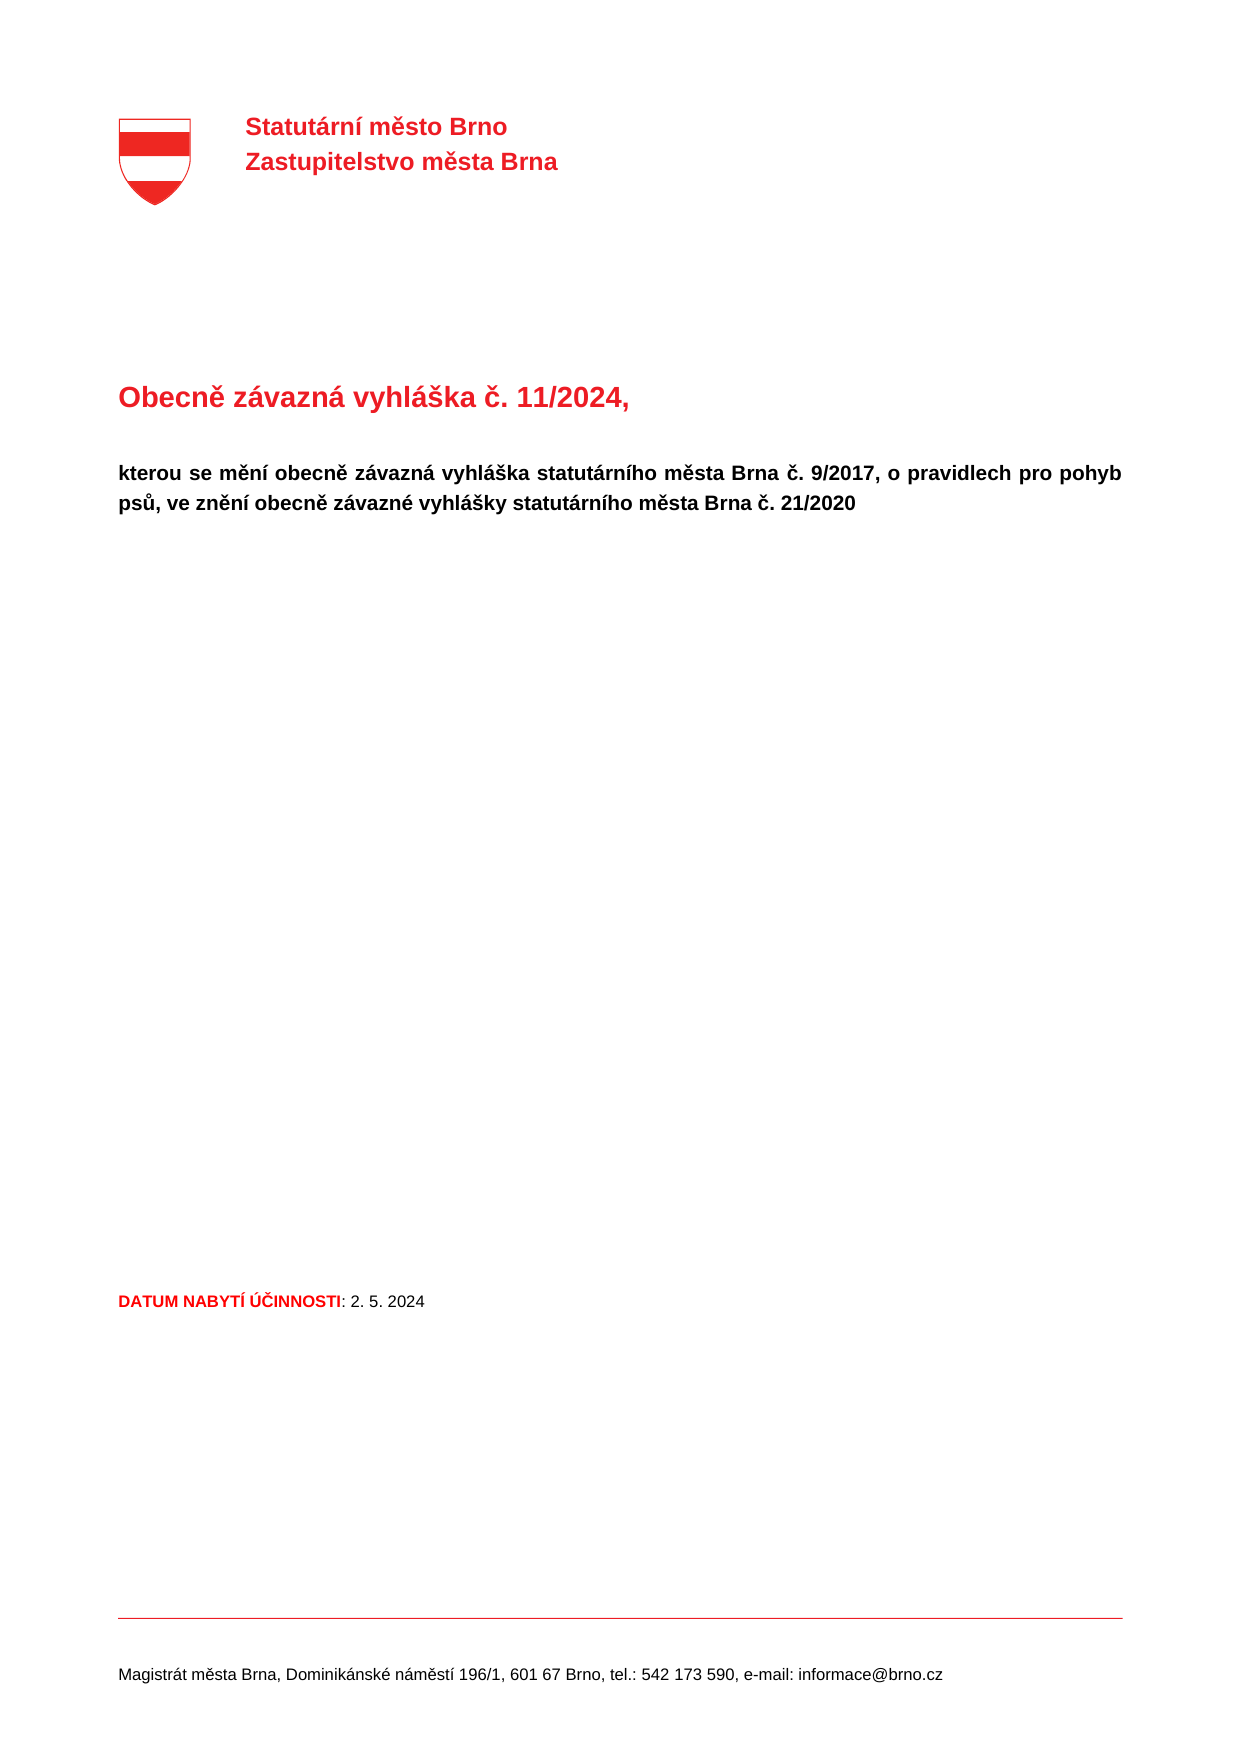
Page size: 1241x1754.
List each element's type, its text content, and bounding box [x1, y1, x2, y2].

text DATUM NABYTÍ ÚČINNOSTI: 2. 5. 2024 [118, 1292, 1122, 1311]
text kterou se mění obecně závazná vyhláška statutárního města Brna č. 9/2017, o pravidlech pro pohyb psů, ve znění obecně závazné vyhlášky statutárního města Brna č. 21/2020 [118, 461, 1122, 514]
text Obecně závazná vyhláška č. 11/2024, [118, 380, 1122, 414]
